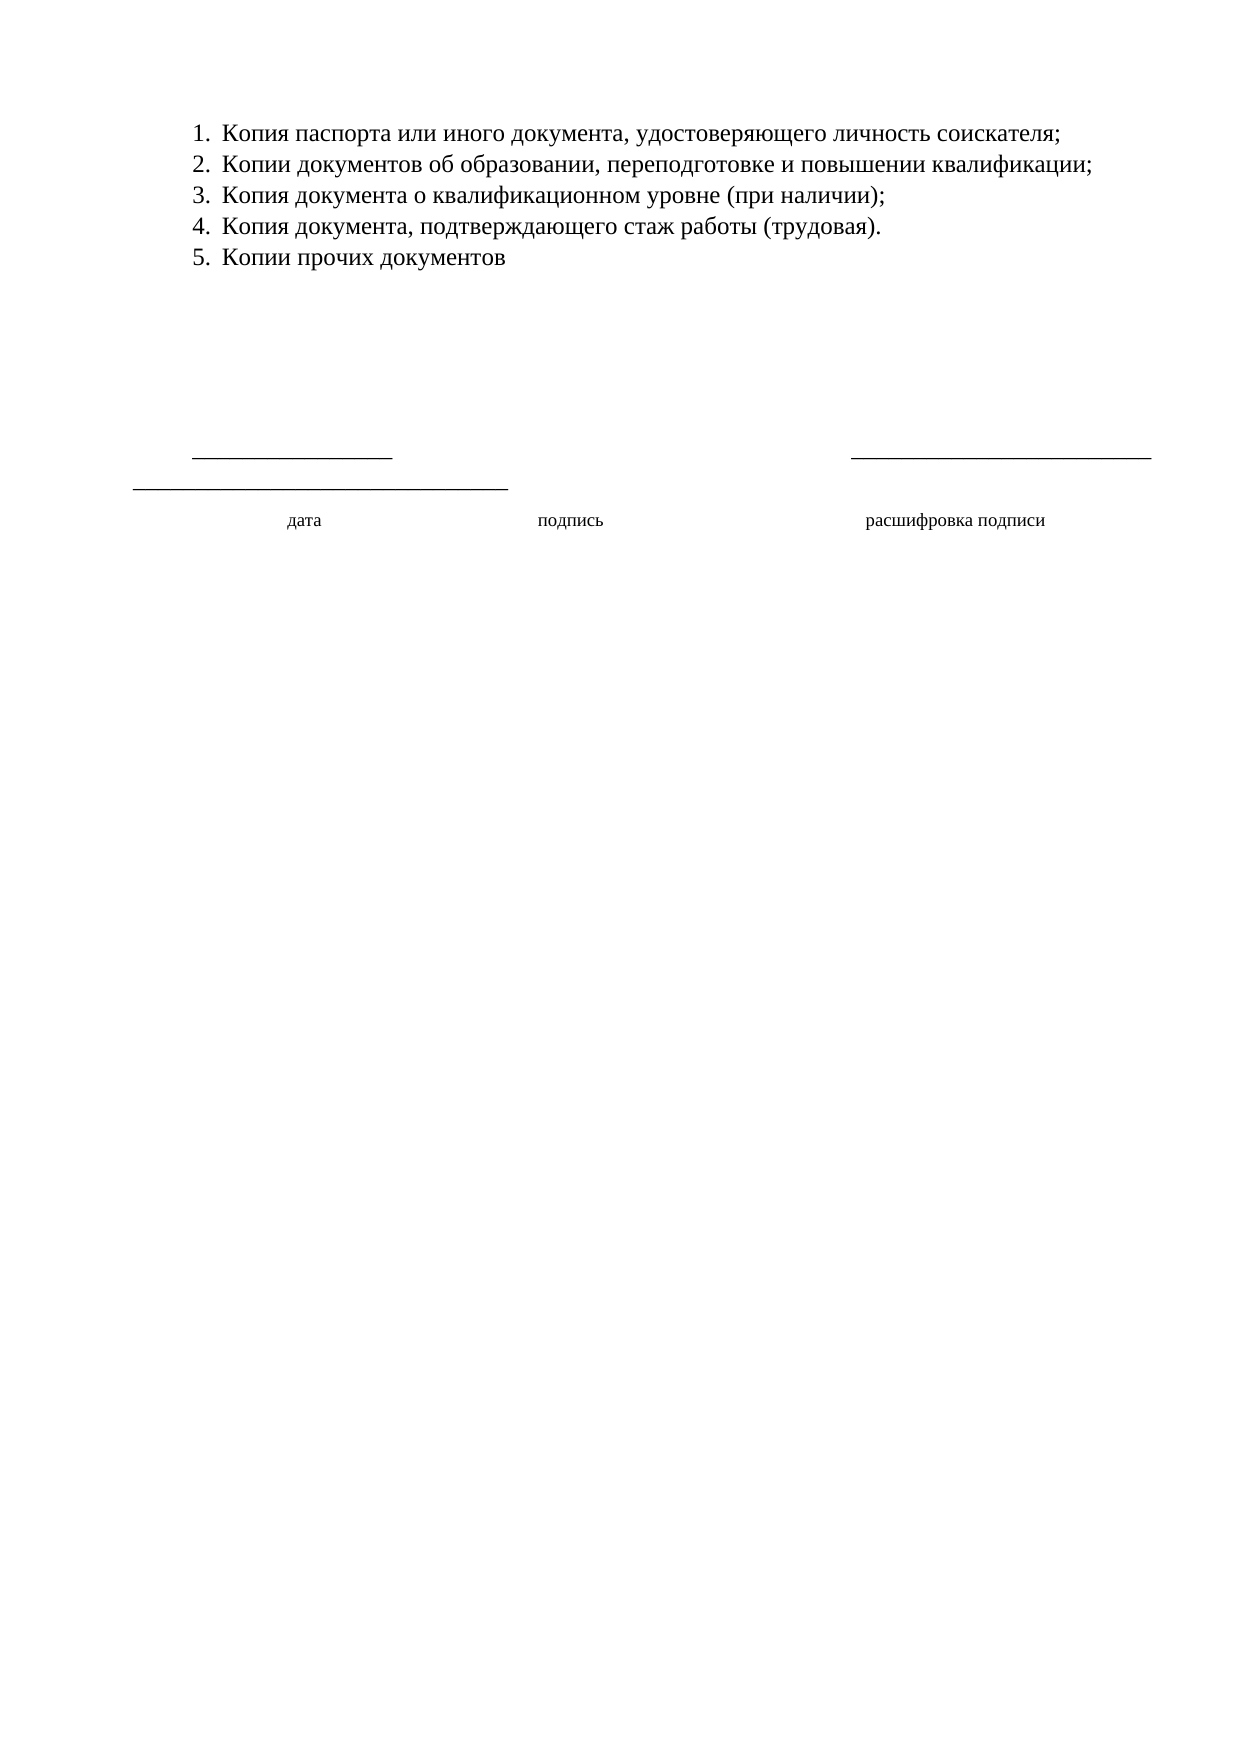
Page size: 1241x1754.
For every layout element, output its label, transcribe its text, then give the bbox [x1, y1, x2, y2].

list Копия документа о квалификационном уровне (при наличии); [192, 180, 1152, 209]
text дата подпись расшифровка подписи [210, 512, 1152, 531]
text ________________ ________________________ ______________________________ [133, 433, 1152, 493]
list Копии прочих документов [192, 242, 1152, 271]
list Копия документа, подтверждающего стаж работы (трудовая). [192, 211, 1152, 240]
list Копии документов об образовании, переподготовке и повышении квалификации; [192, 149, 1152, 178]
list Копия паспорта или иного документа, удостоверяющего личность соискателя; [192, 118, 1152, 147]
